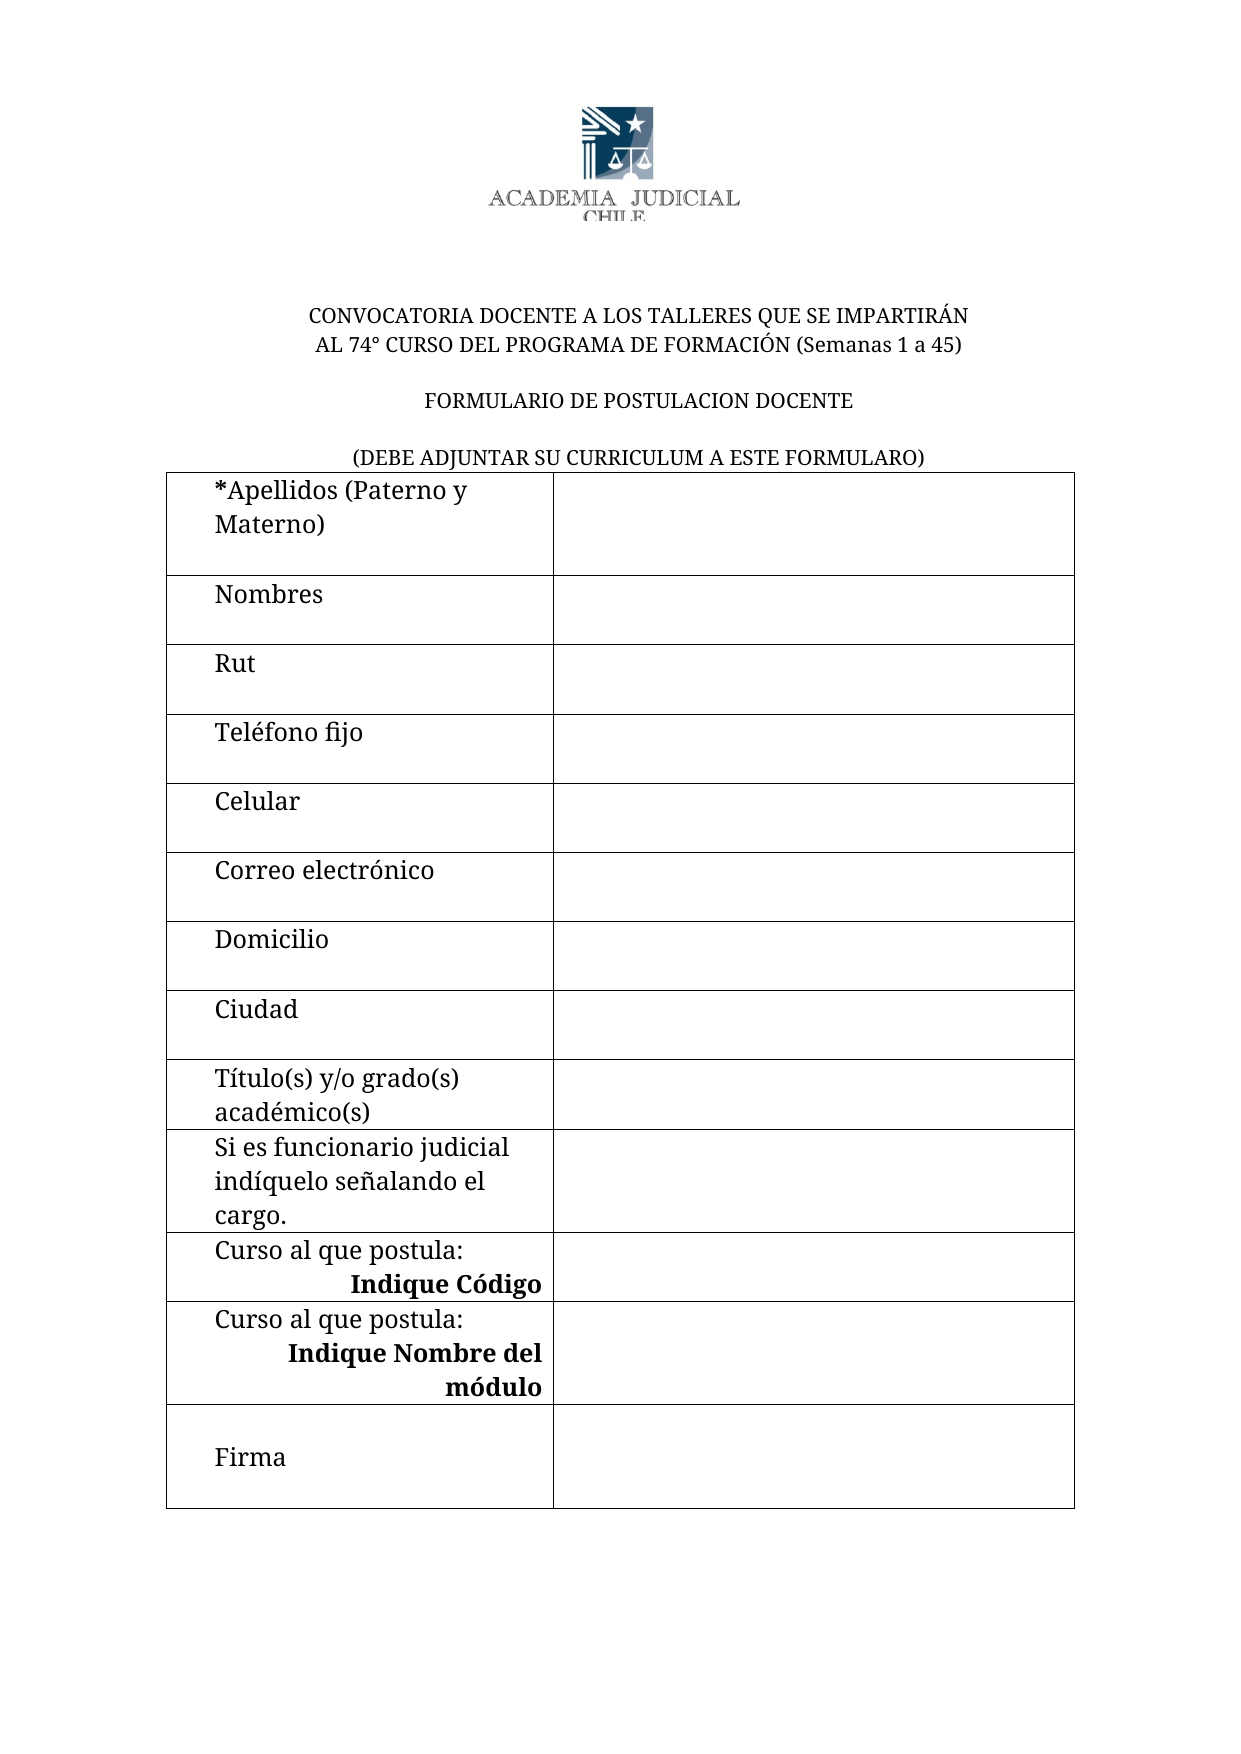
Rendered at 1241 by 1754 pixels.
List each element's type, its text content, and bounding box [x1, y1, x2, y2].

text (DEBE ADJUNTAR SU CURRICULUM A ESTE FORMULARO) [214, 443, 1063, 472]
table_header *Apellidos (Paterno y Materno) [167, 473, 553, 575]
table_cell Celular [167, 784, 553, 852]
table_cell Nombres [167, 576, 553, 644]
table_cell [554, 1405, 1074, 1507]
picture [488, 104, 740, 220]
table_cell [554, 1302, 1074, 1404]
table_cell Título(s) y/o grado(s) académico(s) [167, 1060, 553, 1128]
table_cell [554, 715, 1074, 783]
table_cell Ciudad [167, 991, 553, 1059]
table_cell [554, 991, 1074, 1059]
table_cell [554, 784, 1074, 852]
table_cell [554, 922, 1074, 990]
table_cell Curso al que postula: Indique Código [167, 1233, 553, 1301]
text CONVOCATORIA DOCENTE A LOS TALLERES QUE SE IMPARTIRÁN [214, 301, 1063, 330]
table_cell Curso al que postula: Indique Nombre del módulo [167, 1302, 553, 1404]
table_cell [554, 1060, 1074, 1128]
table_cell Rut [167, 645, 553, 713]
table_cell [554, 853, 1074, 921]
table_cell Firma [167, 1405, 553, 1507]
table_header [554, 473, 1074, 575]
table_cell [554, 1233, 1074, 1301]
table_cell [554, 576, 1074, 644]
table_cell Teléfono fijo [167, 715, 553, 783]
table_cell Correo electrónico [167, 853, 553, 921]
text AL 74° CURSO DEL PROGRAMA DE FORMACIÓN (Semanas 1 a 45) [214, 330, 1063, 358]
table_cell Domicilio [167, 922, 553, 990]
table_cell Si es funcionario judicial indíquelo señalando el cargo. [167, 1130, 553, 1232]
table_cell [554, 645, 1074, 713]
text FORMULARIO DE POSTULACION DOCENTE [214, 387, 1063, 415]
table_cell [554, 1130, 1074, 1232]
